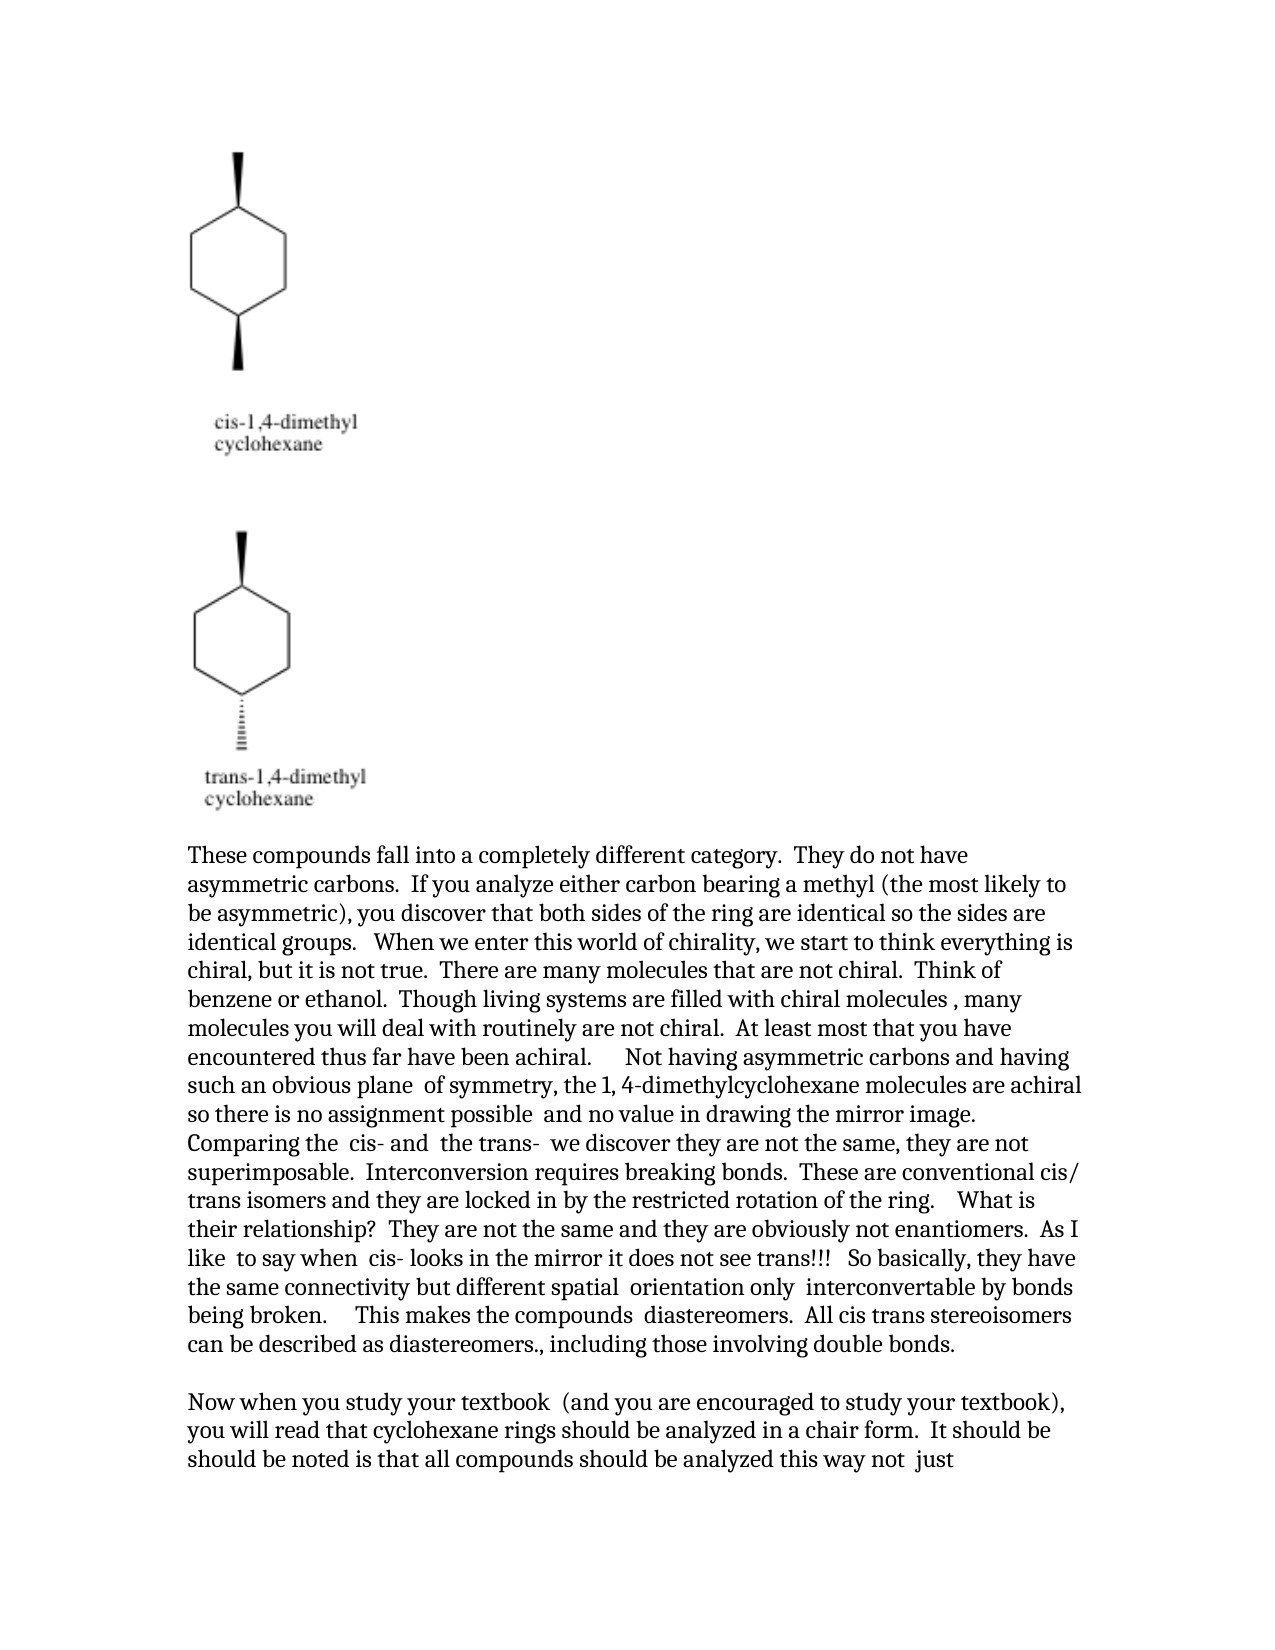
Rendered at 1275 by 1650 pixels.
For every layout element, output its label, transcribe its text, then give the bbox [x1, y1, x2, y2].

text These compounds fall into a completely different category. They do not have asymmetric carbons. If you analyze either carbon bearing a methyl (the most likely to be asymmetric), you discover that both sides of the ring are identical so the sides are identical groups. When we enter this world of chirality, we start to think everything is chiral, but it is not true. There are many molecules that are not chiral. Think of benzene or ethanol. Though living systems are filled with chiral molecules , many molecules you will deal with routinely are not chiral. At least most that you have encountered thus far have been achiral. Not having asymmetric carbons and having such an obvious plane of symmetry, the 1, 4-dimethylcyclohexane molecules are achiral so there is no assignment possible and no value in drawing the mirror image. Comparing the cis- and the trans- we discover they are not the same, they are not superimposable. Interconversion requires breaking bonds. These are conventional cis/ trans isomers and they are locked in by the restricted rotation of the ring. What is their relationship? They are not the same and they are obviously not enantiomers. As I like to say when cis- looks in the mirror it does not see trans!!! So basically, they have the same connectivity but different spatial orientation only interconvertable by bonds being broken. This makes the compounds diastereomers. All cis trans stereoisomers can be described as diastereomers., including those involving double bonds. [187, 841, 1087, 1359]
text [187, 1387, 1087, 1474]
picture [187, 150, 371, 813]
